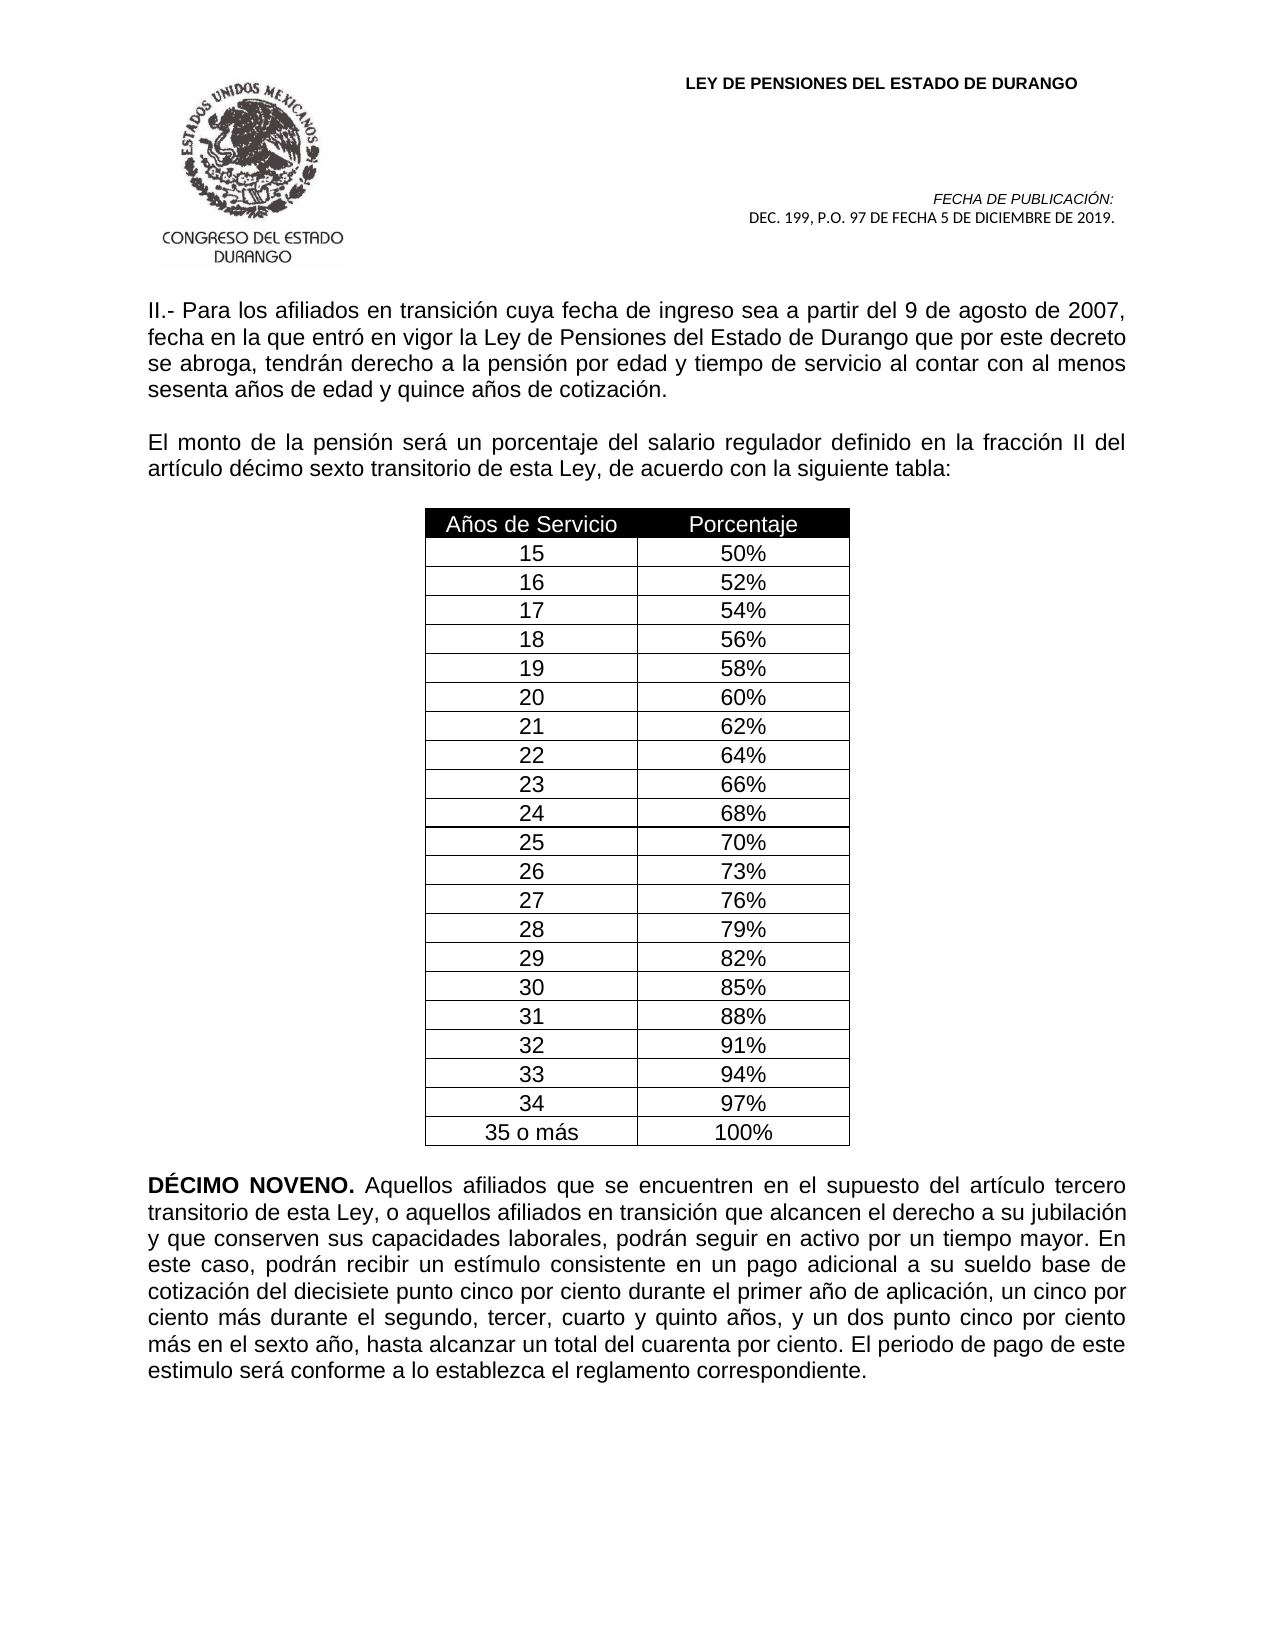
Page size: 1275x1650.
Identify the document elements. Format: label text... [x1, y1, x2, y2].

table_cell 28 [426, 914, 637, 942]
table_cell 34 [426, 1088, 637, 1116]
table_cell 70% [638, 828, 849, 855]
table_cell 20 [426, 683, 637, 711]
table_cell 73% [638, 856, 849, 884]
table_cell 21 [426, 712, 637, 739]
table_cell 18 [426, 625, 637, 653]
table_cell 82% [638, 943, 849, 971]
table_cell 94% [638, 1059, 849, 1087]
table_cell 97% [638, 1088, 849, 1116]
table_cell 58% [638, 654, 849, 682]
table_cell 85% [638, 972, 849, 1000]
table_header Años de Servicio [426, 509, 637, 537]
table_cell 17 [426, 596, 637, 624]
picture [158, 73, 345, 269]
text El monto de la pensión será un porcentaje del salario regulador definido en la fracción II del artículo décimo sexto transitorio de esta Ley, de acuerdo con la siguiente tabla: [148, 429, 1127, 482]
table_cell 66% [638, 770, 849, 797]
text DÉCIMO NOVENO. Aquellos afiliados que se encuentren en el supuesto del artículo tercero transitorio de esta Ley, o aquellos afiliados en transición que alcancen el derecho a su jubilación y que conserven sus capacidades laborales, podrán seguir en activo por un tiempo mayor. En este caso, podrán recibir un estímulo consistente en un pago adicional a su sueldo base de cotización del diecisiete punto cinco por ciento durante el primer año de aplicación, un cinco por ciento más durante el segundo, tercer, cuarto y quinto años, y un dos punto cinco por ciento más en el sexto año, hasta alcanzar un total del cuarenta por ciento. El periodo de pago de este estimulo será conforme a lo establezca el reglamento correspondiente. [148, 1172, 1127, 1383]
table_cell 15 [426, 538, 637, 566]
table_cell 56% [638, 625, 849, 653]
table_cell 50% [638, 538, 849, 566]
table_cell 30 [426, 972, 637, 1000]
text II.- Para los afiliados en transición cuya fecha de ingreso sea a partir del 9 de agosto de 2007, fecha en la que entró en vigor la Ley de Pensiones del Estado de Durango que por este decreto se abroga, tendrán derecho a la pensión por edad y tiempo de servicio al contar con al menos sesenta años de edad y quince años de cotización. [148, 297, 1127, 402]
table_cell 24 [426, 799, 637, 826]
table_cell 32 [426, 1030, 637, 1058]
table_cell 26 [426, 856, 637, 884]
table_cell 79% [638, 914, 849, 942]
table_header Porcentaje [638, 509, 849, 537]
table_cell 27 [426, 885, 637, 913]
table_cell 33 [426, 1059, 637, 1087]
table_cell 91% [638, 1030, 849, 1058]
table_cell 54% [638, 596, 849, 624]
table_cell 31 [426, 1001, 637, 1029]
table_cell 64% [638, 741, 849, 768]
table_cell 29 [426, 943, 637, 971]
table_cell 60% [638, 683, 849, 711]
table_cell 23 [426, 770, 637, 797]
table_cell 100% [638, 1117, 849, 1145]
table_cell 22 [426, 741, 637, 768]
table_cell 88% [638, 1001, 849, 1029]
table_cell 62% [638, 712, 849, 739]
table_cell 16 [426, 567, 637, 595]
table_cell 68% [638, 799, 849, 826]
table_cell 19 [426, 654, 637, 682]
table_cell 52% [638, 567, 849, 595]
table_cell 76% [638, 885, 849, 913]
table_cell 35 o más [426, 1117, 637, 1145]
table_cell 25 [426, 828, 637, 855]
